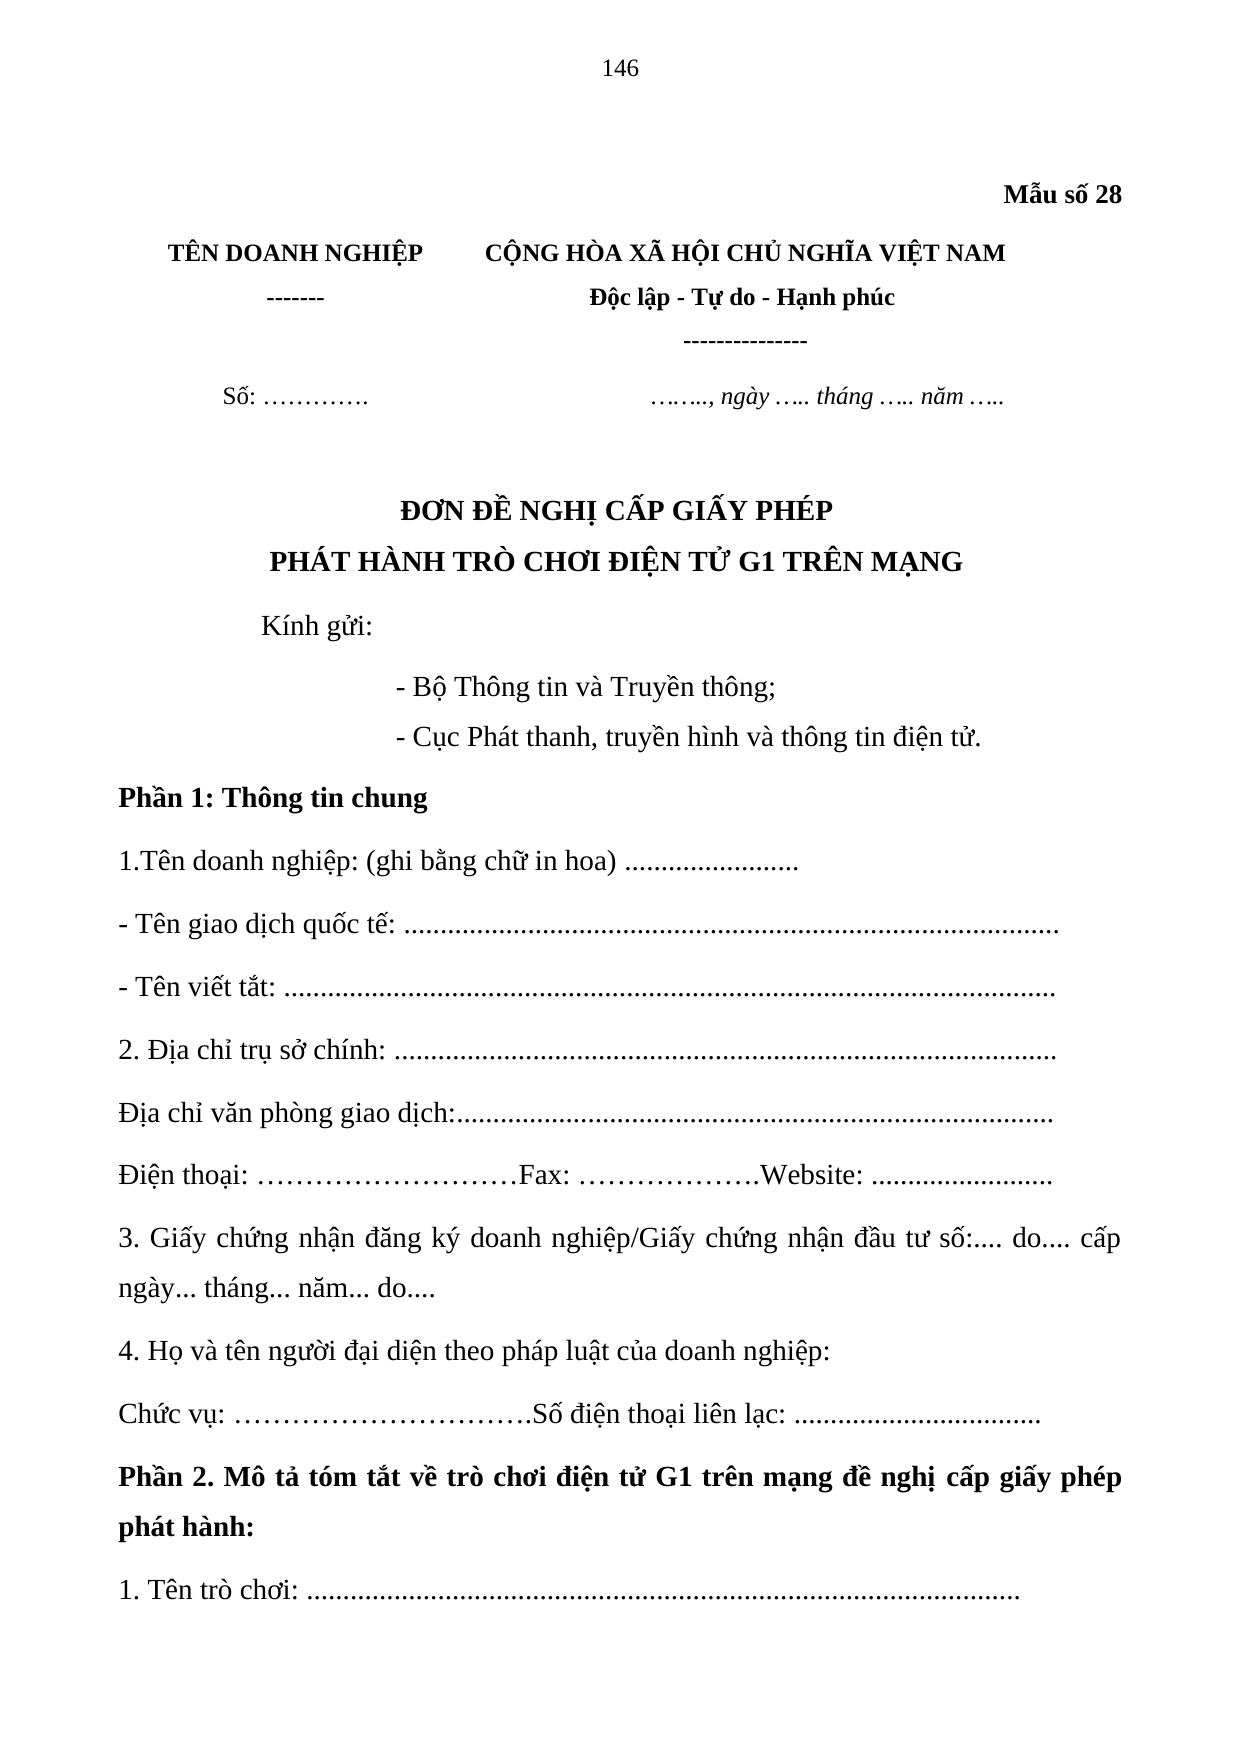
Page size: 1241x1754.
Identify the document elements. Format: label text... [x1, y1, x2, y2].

text Chức vụ: ………………………….Số điện thoại liên lạc: .................................. [118, 1396, 1122, 1430]
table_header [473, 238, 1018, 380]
text ĐƠN ĐỀ NGHỊ CẤP GIẤY PHÉP PHÁT HÀNH TRÒ CHƠI ĐIỆN TỬ G1 TRÊN MẠNG [118, 493, 1122, 577]
text - Tên viết tắt: .......................................................................................................... [118, 969, 1122, 1003]
text Phần 1: Thông tin chung [118, 781, 1122, 814]
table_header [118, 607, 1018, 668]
text 4. Họ và tên người đại diện theo pháp luật của doanh nghiệp: [118, 1333, 1122, 1367]
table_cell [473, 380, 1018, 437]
text Mẫu số 28 [118, 178, 1122, 209]
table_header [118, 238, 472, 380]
text 1. Tên trò chơi: .................................................................................................. [118, 1572, 1122, 1606]
text 2. Địa chỉ trụ sở chính: ........................................................................................... [118, 1032, 1122, 1065]
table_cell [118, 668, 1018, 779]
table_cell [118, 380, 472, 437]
text 1.Tên doanh nghiệp: (ghi bằng chữ in hoa) ........................ [118, 843, 1122, 877]
text - Tên giao dịch quốc tế: .......................................................................................... [118, 906, 1122, 940]
text Địa chỉ văn phòng giao dịch:.................................................................................. [118, 1095, 1122, 1128]
text Điện thoại: ………………………Fax: ……………….Website: ......................... [118, 1157, 1122, 1191]
text Phần 2. Mô tả tóm tắt về trò chơi điện tử G1 trên mạng đề nghị cấp giấy phép phát hành: [118, 1459, 1122, 1543]
text 3. Giấy chứng nhận đăng ký doanh nghiệp/Giấy chứng nhận đầu tư số:.... do.... cấp ngày... tháng... năm... do.... [118, 1220, 1122, 1304]
